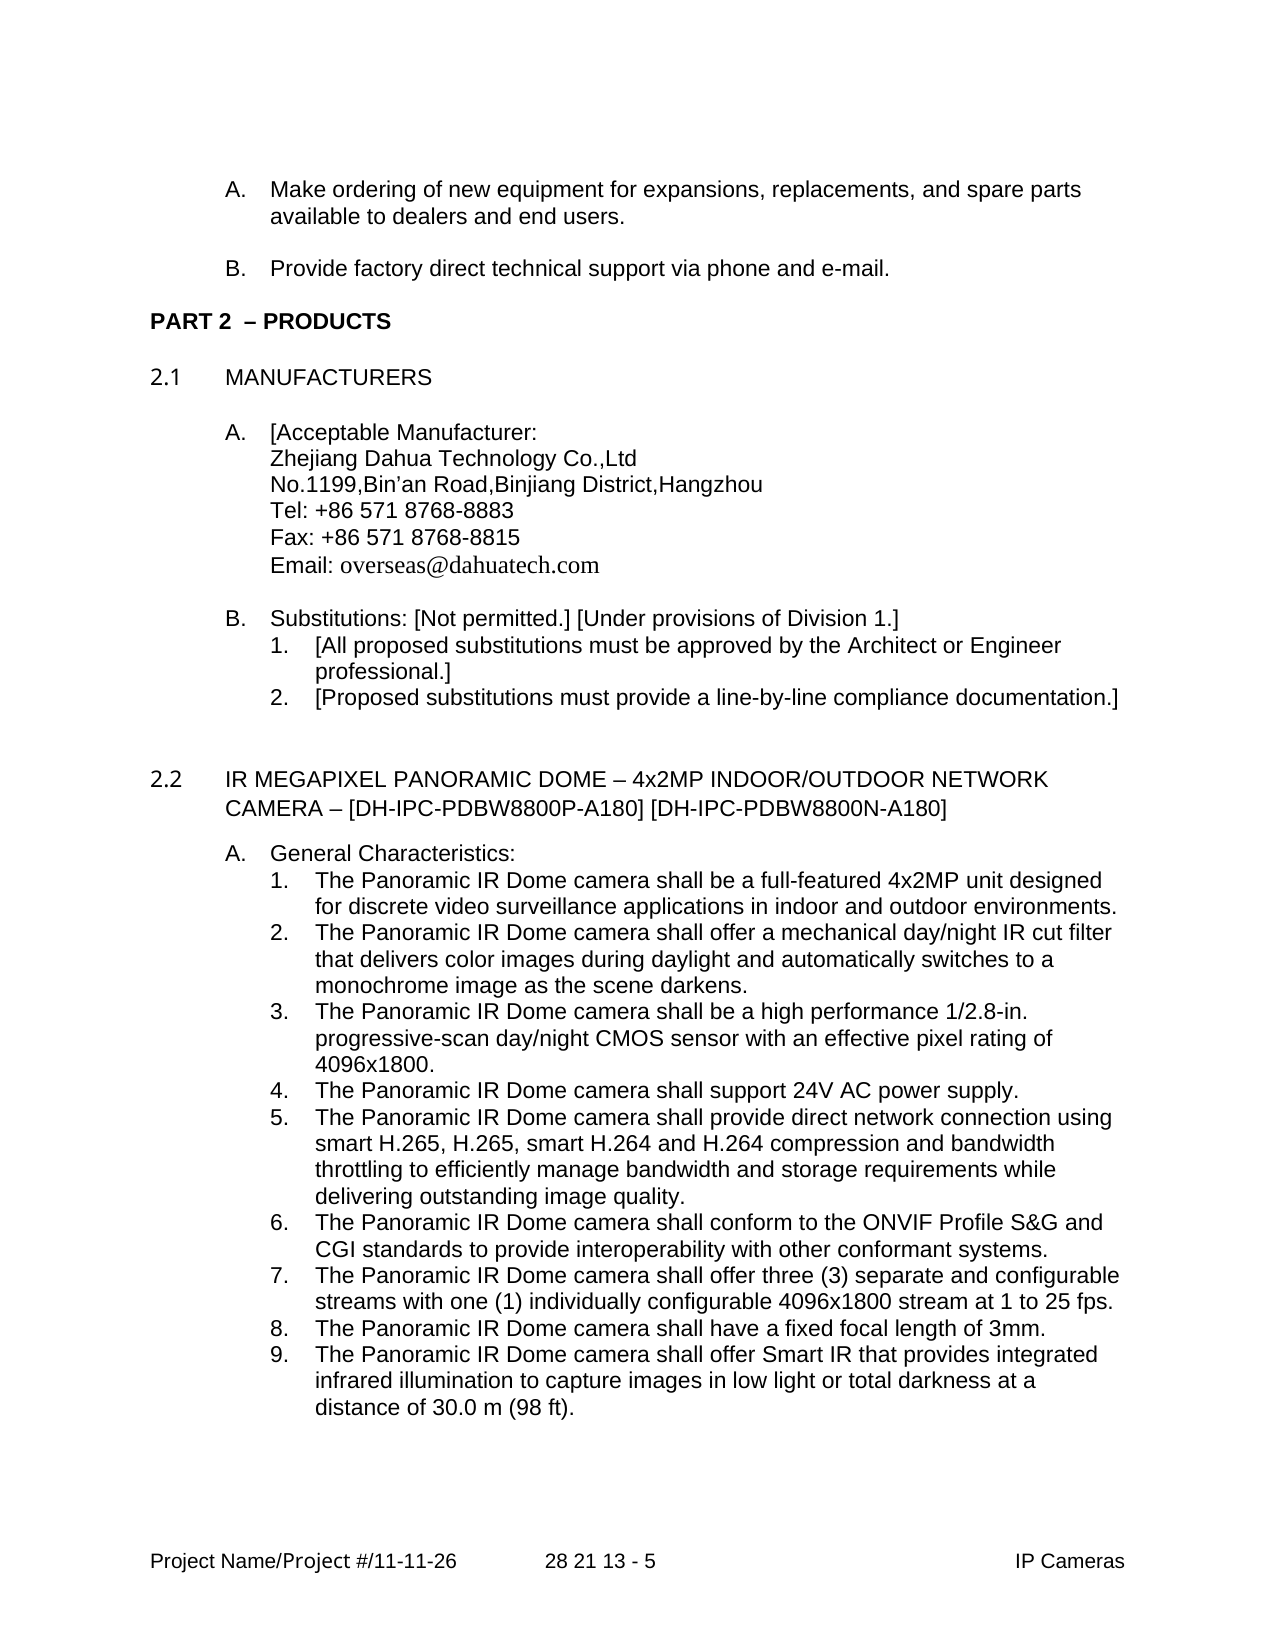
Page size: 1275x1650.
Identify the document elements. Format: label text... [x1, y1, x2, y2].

list The camera shall provide direct network connection using smart H.265,H.265,smart H.264and H.264 compression and bandwidth throttling to efficiently manage bandwidth and storage requirements while delivering outstanding image quality. [270, 1104, 1125, 1209]
list The camera shall conform to the ONVIF Profile S&G and CGI standards to provide interoperability with other conformant systems. [270, 1209, 1125, 1262]
list General Characteristics: [225, 840, 1125, 867]
list The camera shall offer a mechanical day/night IR cut filter that delivers color images during daylight and automatically switches to a monochrome image as the scene darkens. [270, 919, 1125, 998]
text Zhejiang Dahua Technology Co.,Ltd [270, 445, 1125, 471]
list IR MEGAPIXEL INDOOR/OUTDOOR NETWORK CAMERA – [DH-IPC-] [] [150, 763, 1125, 821]
list Substitutions: [Not permitted.] [Under provisions of Division 1.] [225, 605, 1125, 632]
list The camera shall have [270, 1314, 1125, 1341]
list [All proposed substitutions must be approved by the Architect or Engineer professional.] [270, 632, 1125, 684]
list The camera shall offer () separate and configurable streams with one (1) individually configurable stream at 1 to fps [270, 1262, 1125, 1314]
list The camera shall support power supply. [270, 1077, 1125, 1104]
list [Acceptable Manufacturer: [225, 418, 1125, 445]
list Make ordering of new equipment for expansions, replacements, and spare parts available to dealers and end users. [225, 176, 1125, 229]
list [Proposed substitutions must provide a line-by-line compliance documentation.] [270, 684, 1125, 711]
list The camera shall be a high performance 1/-in. progressive-scan day/night CMOS sensor with an effective pixel rating of . [270, 998, 1125, 1077]
list MANUFACTURERS [150, 361, 1125, 392]
list Provide factory direct technical support via phone and e-mail. [225, 255, 1125, 282]
text Email: overseas@dahuatech.com [270, 550, 1125, 579]
list The camera shall be a full-featured unit designed for discrete video surveillance applications in indoor and outdoor environments. [270, 867, 1125, 919]
list The camera shall offer Smart IR that provides integrated infrared illumination to capture images in low light or total darkness at a distance of .0 m (ft). [270, 1341, 1125, 1420]
list – PRODUCTS [150, 308, 1125, 334]
text No.1199,Bin’an Road,Binjiang District,Hangzhou [270, 471, 1125, 497]
text Tel: +86 571 8768-8883 [270, 497, 1125, 524]
text Fax: +86 571 8768-8815 [270, 524, 1125, 550]
